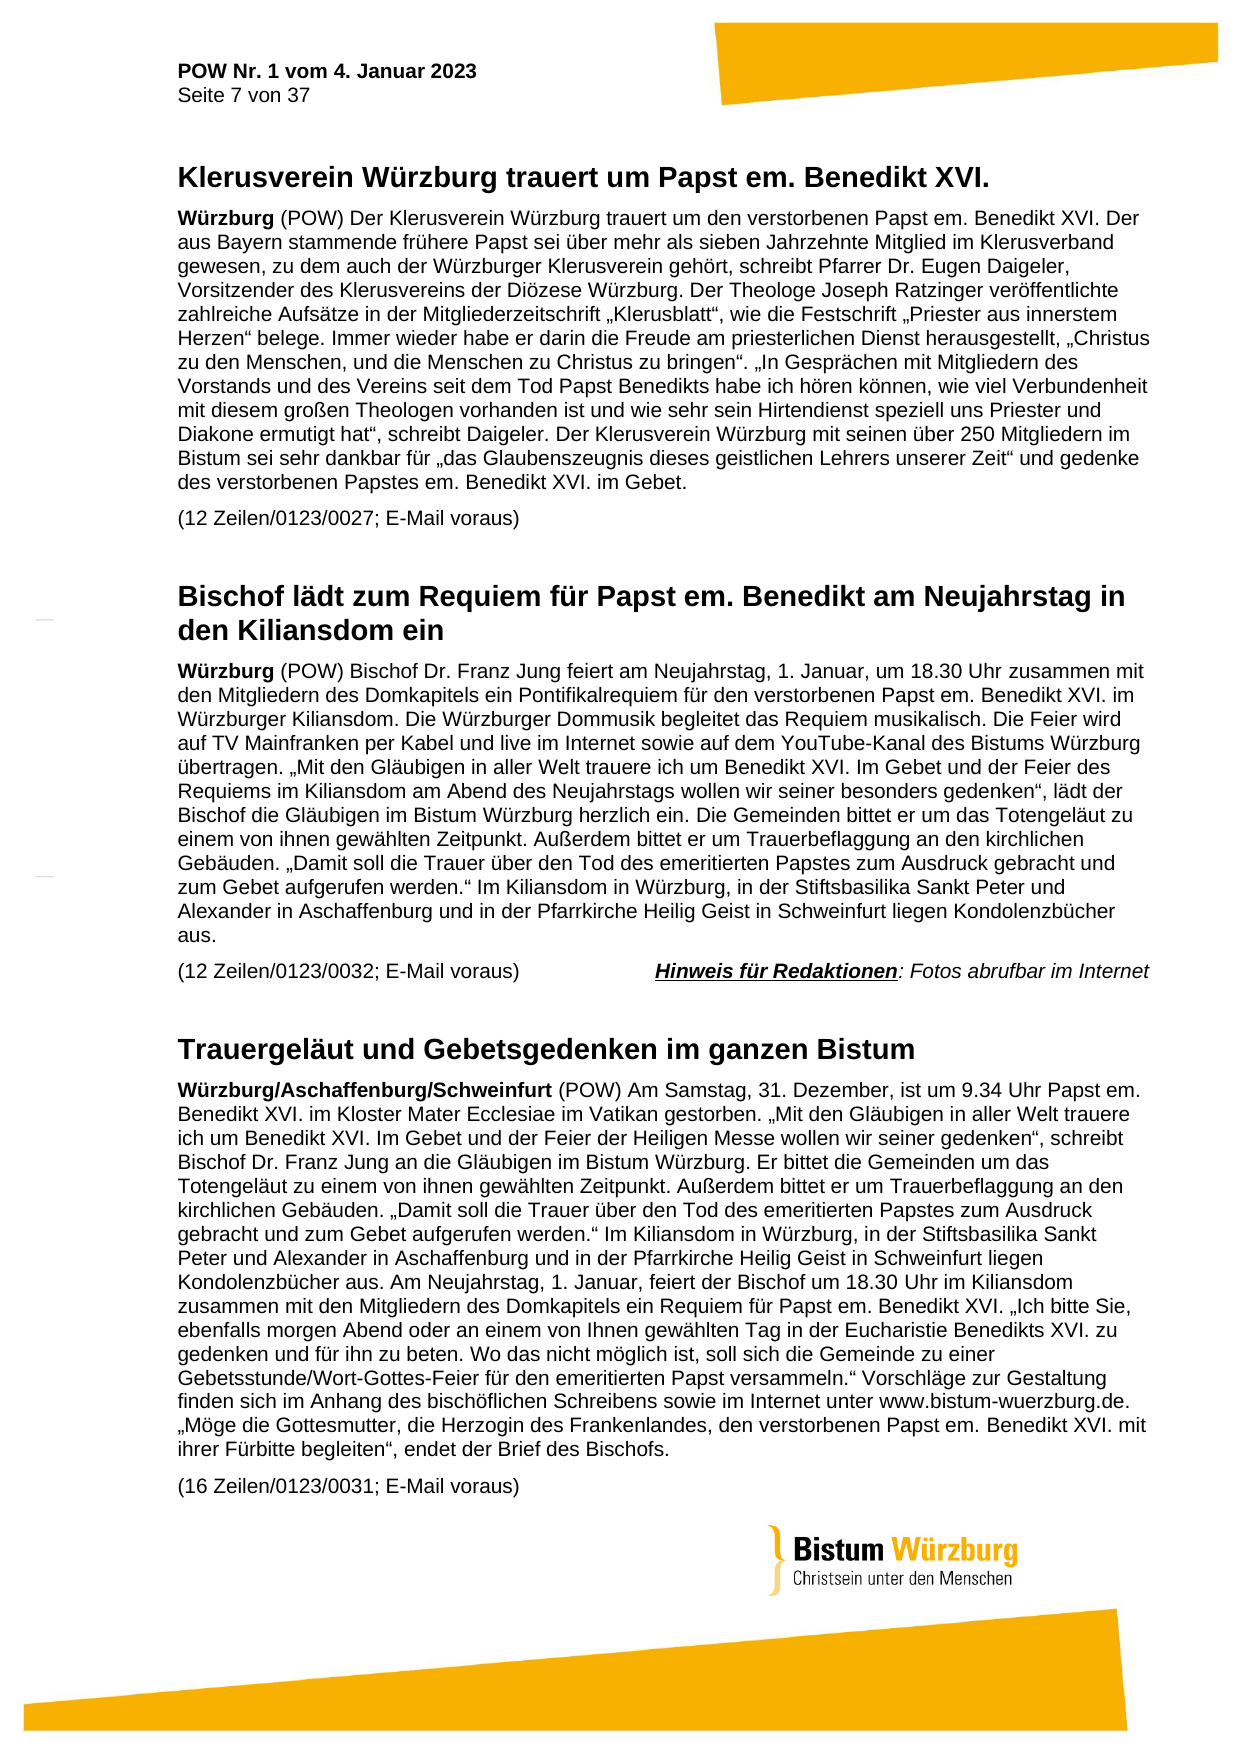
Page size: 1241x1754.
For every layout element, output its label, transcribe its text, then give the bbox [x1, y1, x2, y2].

text Trauergeläut und Gebetsgedenken im ganzen Bistum [177, 1032, 1152, 1065]
picture [0, 0, 1241, 1754]
text Würzburg (POW) Der Klerusverein Würzburg trauert um den verstorbenen Papst em. Benedikt XVI. Der aus Bayern stammende frühere Papst sei über mehr als sieben Jahrzehnte Mitglied im Klerusverband gewesen, zu dem auch der Würzburger Klerusverein gehört, schreibt Pfarrer Dr. Eugen Daigeler, Vorsitzender des Klerusvereins der Diözese Würzburg. Der Theologe Joseph Ratzinger veröffentlichte zahlreiche Aufsätze in der Mitgliederzeitschrift „Klerusblatt“, wie die Festschrift „Priester aus innerstem Herzen“ belege. Immer wieder habe er darin die Freude am priesterlichen Dienst herausgestellt, „Christus zu den Menschen, und die Menschen zu Christus zu bringen“. „In Gesprächen mit Mitgliedern des Vorstands und des Vereins seit dem Tod Papst Benedikts habe ich hören können, wie viel Verbundenheit mit diesem großen Theologen vorhanden ist und wie sehr sein Hirtendienst speziell uns Priester und Diakone ermutigt hat“, schreibt Daigeler. Der Klerusverein Würzburg mit seinen über 250 Mitgliedern im Bistum sei sehr dankbar für „das Glaubenszeugnis dieses geistlichen Lehrers unserer Zeit“ und gedenke des verstorbenen Papstes em. Benedikt XVI. im Gebet. [177, 206, 1152, 494]
text Würzburg (POW) Bischof Dr. Franz Jung feiert am Neujahrstag, 1. Januar, um 18.30 Uhr zusammen mit den Mitgliedern des Domkapitels ein Pontifikalrequiem für den verstorbenen Papst em. Benedikt XVI. im Würzburger Kiliansdom. Die Würzburger Dommusik begleitet das Requiem musikalisch. Die Feier wird auf TV Mainfranken per Kabel und live im Internet sowie auf dem YouTube-Kanal des Bistums Würzburg übertragen. „Mit den Gläubigen in aller Welt trauere ich um Benedikt XVI. Im Gebet und der Feier des Requiems im Kiliansdom am Abend des Neujahrstags wollen wir seiner besonders gedenken“, lädt der Bischof die Gläubigen im Bistum Würzburg herzlich ein. Die Gemeinden bittet er um das Totengeläut zu einem von ihnen gewählten Zeitpunkt. Außerdem bittet er um Trauerbeflaggung an den kirchlichen Gebäuden. „Damit soll die Trauer über den Tod des emeritierten Papstes zum Ausdruck gebracht und zum Gebet aufgerufen werden.“ Im Kiliansdom in Würzburg, in der Stiftsbasilika Sankt Peter und Alexander in Aschaffenburg und in der Pfarrkirche Heilig Geist in Schweinfurt liegen Kondolenzbücher aus. [177, 659, 1152, 946]
text (12 Zeilen/0123/0032; E-Mail voraus) Hinweis für Redaktionen: Fotos abrufbar im Internet [177, 959, 1152, 983]
subtitle Klerusverein Würzburg trauert um Papst em. Benedikt XVI. [177, 160, 1152, 194]
text Würzburg/Aschaffenburg/Schweinfurt (POW) Am Samstag, 31. Dezember, ist um 9.34 Uhr Papst em. Benedikt XVI. im Kloster Mater Ecclesiae im Vatikan gestorben. „Mit den Gläubigen in aller Welt trauere ich um Benedikt XVI. Im Gebet und der Feier der Heiligen Messe wollen wir seiner gedenken“, schreibt Bischof Dr. Franz Jung an die Gläubigen im Bistum Würzburg. Er bittet die Gemeinden um das Totengeläut zu einem von ihnen gewählten Zeitpunkt. Außerdem bittet er um Trauerbeflaggung an den kirchlichen Gebäuden. „Damit soll die Trauer über den Tod des emeritierten Papstes zum Ausdruck gebracht und zum Gebet aufgerufen werden.“ Im Kiliansdom in Würzburg, in der Stiftsbasilika Sankt Peter und Alexander in Aschaffenburg und in der Pfarrkirche Heilig Geist in Schweinfurt liegen Kondolenzbücher aus. Am Neujahrstag, 1. Januar, feiert der Bischof um 18.30 Uhr im Kiliansdom zusammen mit den Mitgliedern des Domkapitels ein Requiem für Papst em. Benedikt XVI. „Ich bitte Sie, ebenfalls morgen Abend oder an einem von Ihnen gewählten Tag in der Eucharistie Benedikts XVI. zu gedenken und für ihn zu beten. Wo das nicht möglich ist, soll sich die Gemeinde zu einer Gebetsstunde/Wort-Gottes-Feier für den emeritierten Papst versammeln.“ Vorschläge zur Gestaltung finden sich im Anhang des bischöflichen Schreibens sowie im Internet unter www.bistum-wuerzburg.de. „Möge die Gottesmutter, die Herzogin des Frankenlandes, den verstorbenen Papst em. Benedikt XVI. mit ihrer Fürbitte begleiten“, endet der Brief des Bischofs. [177, 1078, 1152, 1461]
text (16 Zeilen/0123/0031; E-Mail voraus) [177, 1474, 1152, 1498]
text Bischof lädt zum Requiem für Papst em. Benedikt am Neujahrstag in den Kiliansdom ein [177, 579, 1152, 646]
text (12 Zeilen/0123/0027; E-Mail voraus) [177, 506, 1152, 530]
